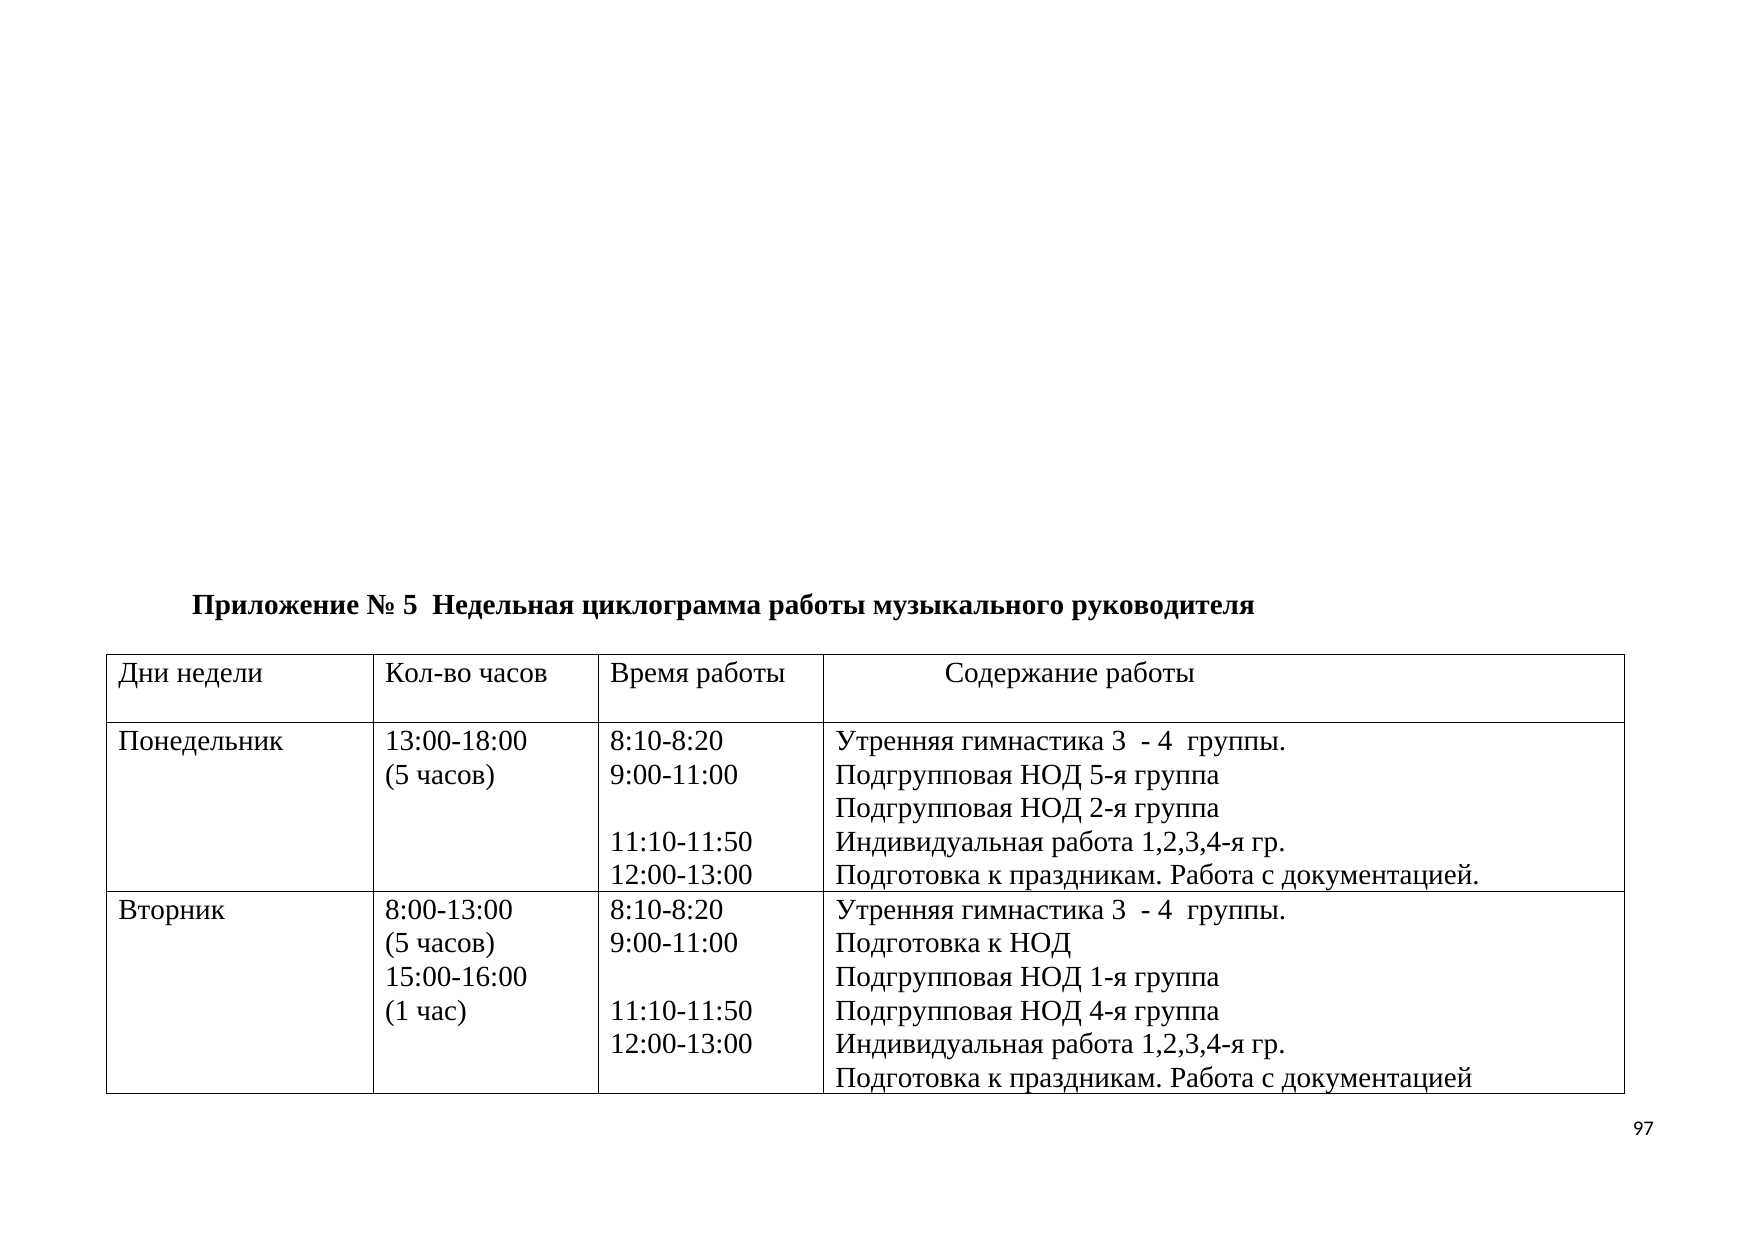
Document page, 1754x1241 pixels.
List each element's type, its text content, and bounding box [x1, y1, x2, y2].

table_cell 8:10-8:20 9:00-11:00 11:10-11:50 12:00-13:00 [599, 892, 823, 1093]
table_cell 13:00-18:00 (5 часов) [374, 723, 598, 891]
table_cell 8:00-13:00 (5 часов) 15:00-16:00 (1 час) [374, 892, 598, 1093]
table_cell 8:10-8:20 9:00-11:00 11:10-11:50 12:00-13:00 [599, 723, 823, 891]
table_cell Утренняя гимнастика 3 - 4 группы. Подготовка к НОД Подгрупповая НОД 1-я группа Подгрупповая НОД 4-я группа Индивидуальная работа 1,2,3,4-я гр. Подготовка к праздникам. Работа с документацией [824, 892, 1624, 1093]
table_header Дни недели [107, 655, 373, 722]
list Приложение № 5 Недельная циклограмма работы музыкального руководителя [157, 587, 1654, 621]
table_cell Понедельник [107, 723, 373, 891]
table_cell Утренняя гимнастика 3 - 4 группы. Подгрупповая НОД 5-я группа Подгрупповая НОД 2-я группа Индивидуальная работа 1,2,3,4-я гр. Подготовка к праздникам. Работа с документацией. [824, 723, 1624, 891]
table_header Содержание работы [824, 655, 1624, 722]
table_cell Вторник [107, 892, 373, 1093]
table_header Время работы [599, 655, 823, 722]
table_header Кол-во часов [374, 655, 598, 722]
